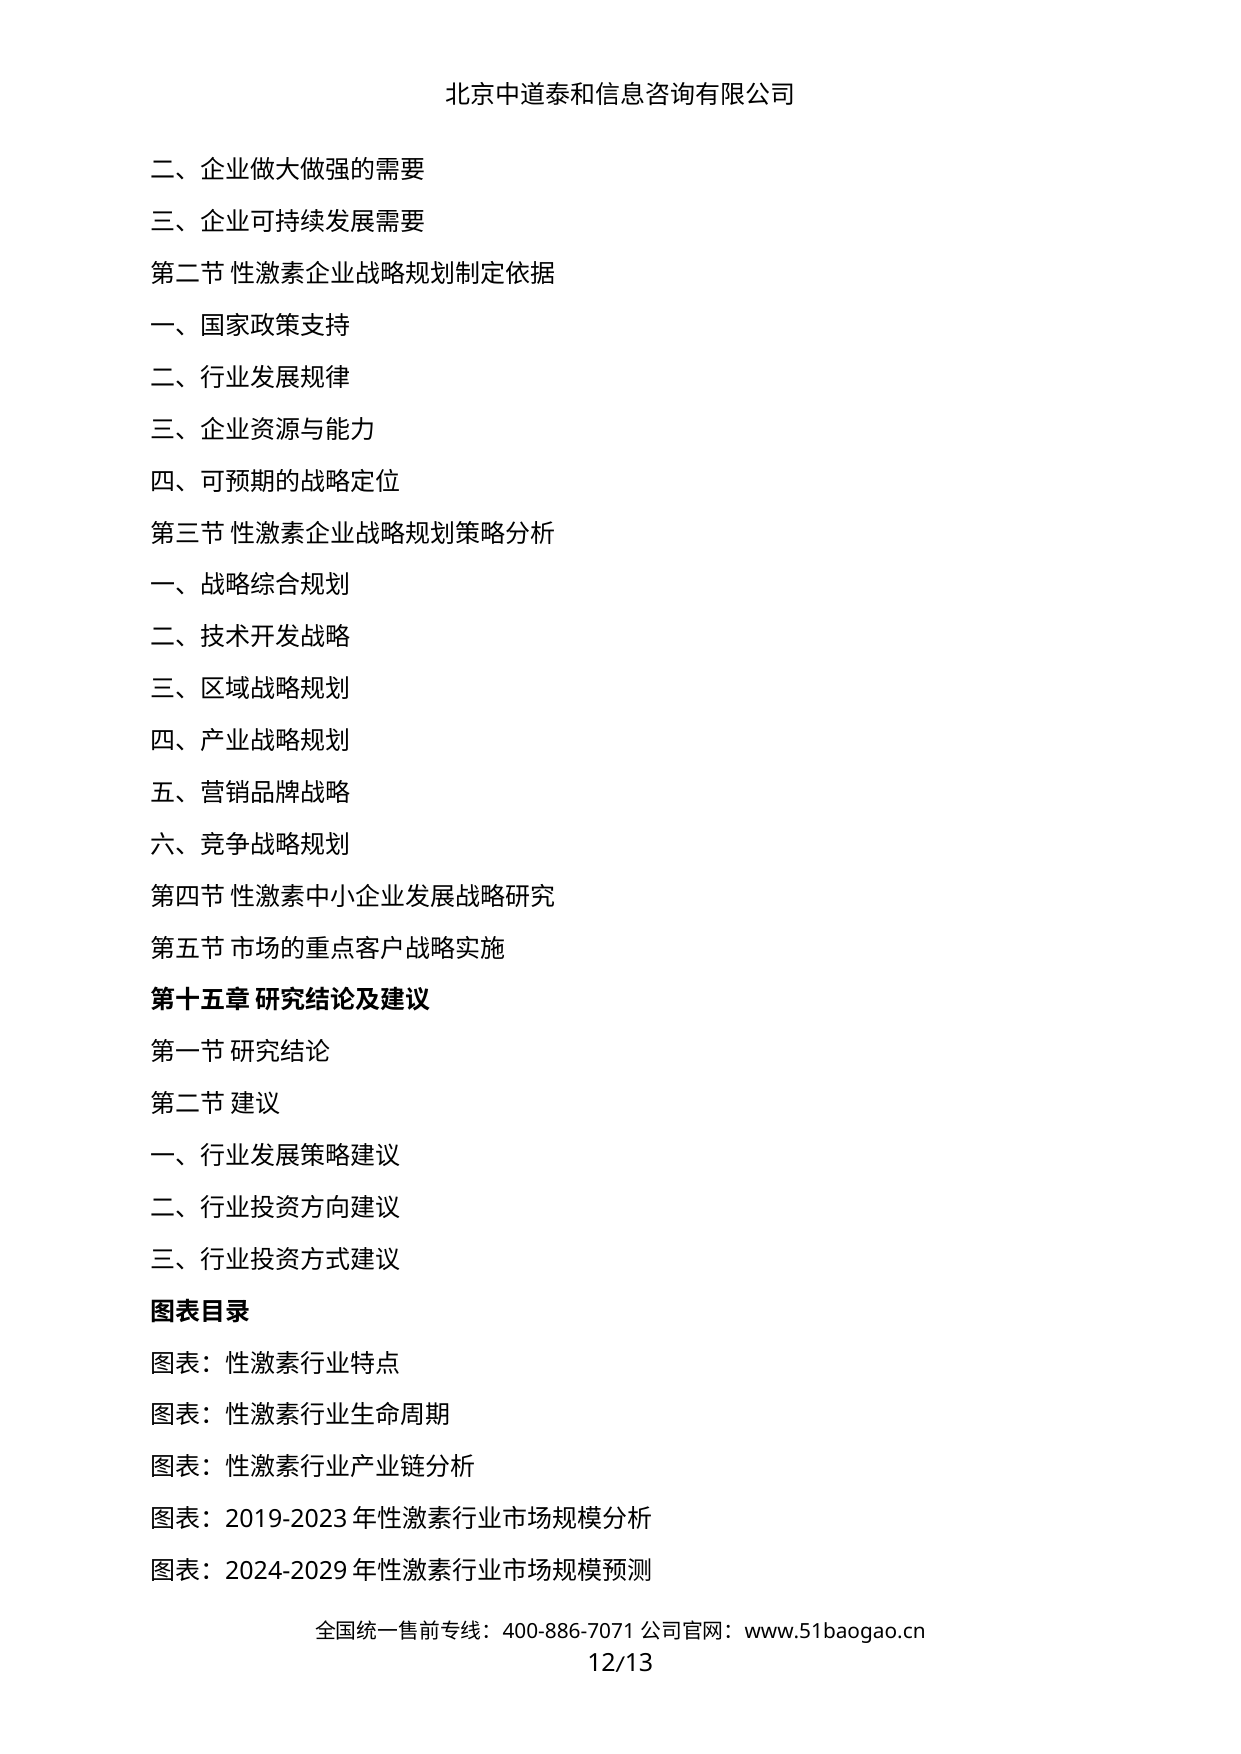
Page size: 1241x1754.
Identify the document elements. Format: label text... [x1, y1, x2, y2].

text 第十五章 研究结论及建议 [150, 980, 1090, 1016]
text 图表：性激素行业生命周期 [150, 1395, 1090, 1431]
text 第一节 研究结论 [150, 1032, 1090, 1068]
text 三、企业资源与能力 [150, 409, 1090, 446]
text 二、行业发展规律 [150, 357, 1090, 394]
text 四、产业战略规划 [150, 721, 1090, 757]
text 一、行业发展策略建议 [150, 1136, 1090, 1172]
text 二、行业投资方向建议 [150, 1187, 1090, 1224]
text 图表目录 [150, 1291, 1090, 1327]
text 二、企业做大做强的需要 [150, 150, 1090, 186]
text 一、战略综合规划 [150, 565, 1090, 601]
text 三、企业可持续发展需要 [150, 202, 1090, 238]
text 第二节 性激素企业战略规划制定依据 [150, 254, 1090, 290]
text 图表：性激素行业特点 [150, 1343, 1090, 1379]
text 六、竞争战略规划 [150, 824, 1090, 861]
text 图表：2024-2029年性激素行业市场规模预测 [150, 1551, 1090, 1587]
text 三、区域战略规划 [150, 669, 1090, 705]
text 第二节 建议 [150, 1084, 1090, 1120]
text 三、行业投资方式建议 [150, 1239, 1090, 1276]
text 图表：性激素行业产业链分析 [150, 1447, 1090, 1483]
text 一、国家政策支持 [150, 306, 1090, 342]
text 四、可预期的战略定位 [150, 461, 1090, 497]
text 第三节 性激素企业战略规划策略分析 [150, 513, 1090, 549]
text 五、营销品牌战略 [150, 772, 1090, 809]
text 第四节 性激素中小企业发展战略研究 [150, 876, 1090, 912]
text 二、技术开发战略 [150, 617, 1090, 653]
text 图表：2019-2023年性激素行业市场规模分析 [150, 1499, 1090, 1535]
text 第五节 市场的重点客户战略实施 [150, 928, 1090, 964]
